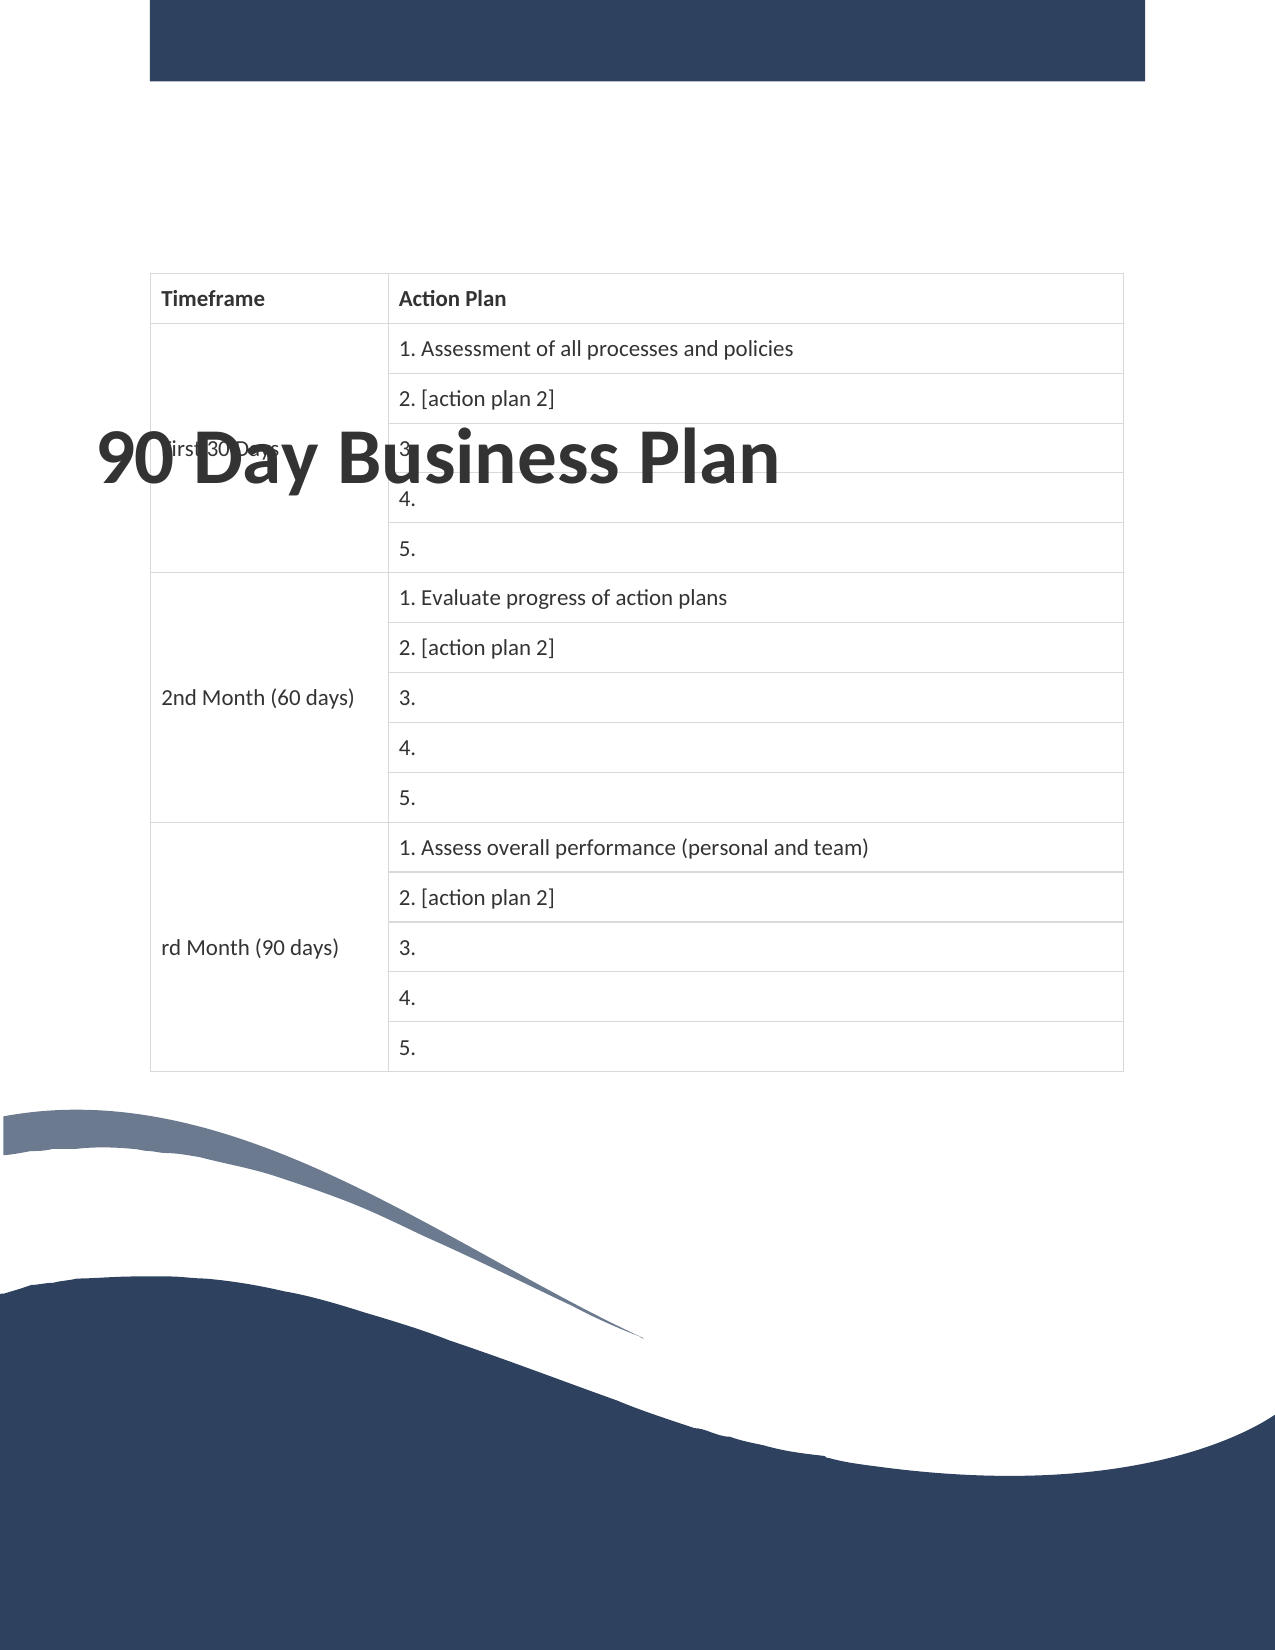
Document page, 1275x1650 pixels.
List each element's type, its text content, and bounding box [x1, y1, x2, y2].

table_cell 1. Assessment of all processes and policies [389, 324, 1123, 372]
table_cell rd Month (90 days) [151, 823, 388, 1071]
table_cell 1. Assess overall performance (personal and team) [389, 823, 1123, 871]
table_cell 2nd Month (60 days) [151, 573, 388, 822]
table_cell 3. [389, 923, 1123, 971]
table_cell 2. [action plan 2] [389, 374, 1123, 422]
table_header Timeframe [151, 274, 388, 323]
table_cell 2. [action plan 2] [389, 873, 1123, 921]
table_cell 4. [389, 723, 1123, 772]
table_cell 4. [389, 473, 1123, 522]
table_cell 5. [389, 1022, 1123, 1071]
table_header Action Plan [389, 274, 1123, 323]
table_cell 4. [389, 972, 1123, 1021]
table_cell 3. [389, 424, 1123, 472]
table_cell 2. [action plan 2] [389, 623, 1123, 672]
table_cell 5. [389, 773, 1123, 822]
table_cell First 30 Days [151, 324, 388, 572]
table_cell 5. [389, 523, 1123, 572]
table_cell 3. [389, 673, 1123, 722]
table_cell 1. Evaluate progress of action plans [389, 573, 1123, 622]
